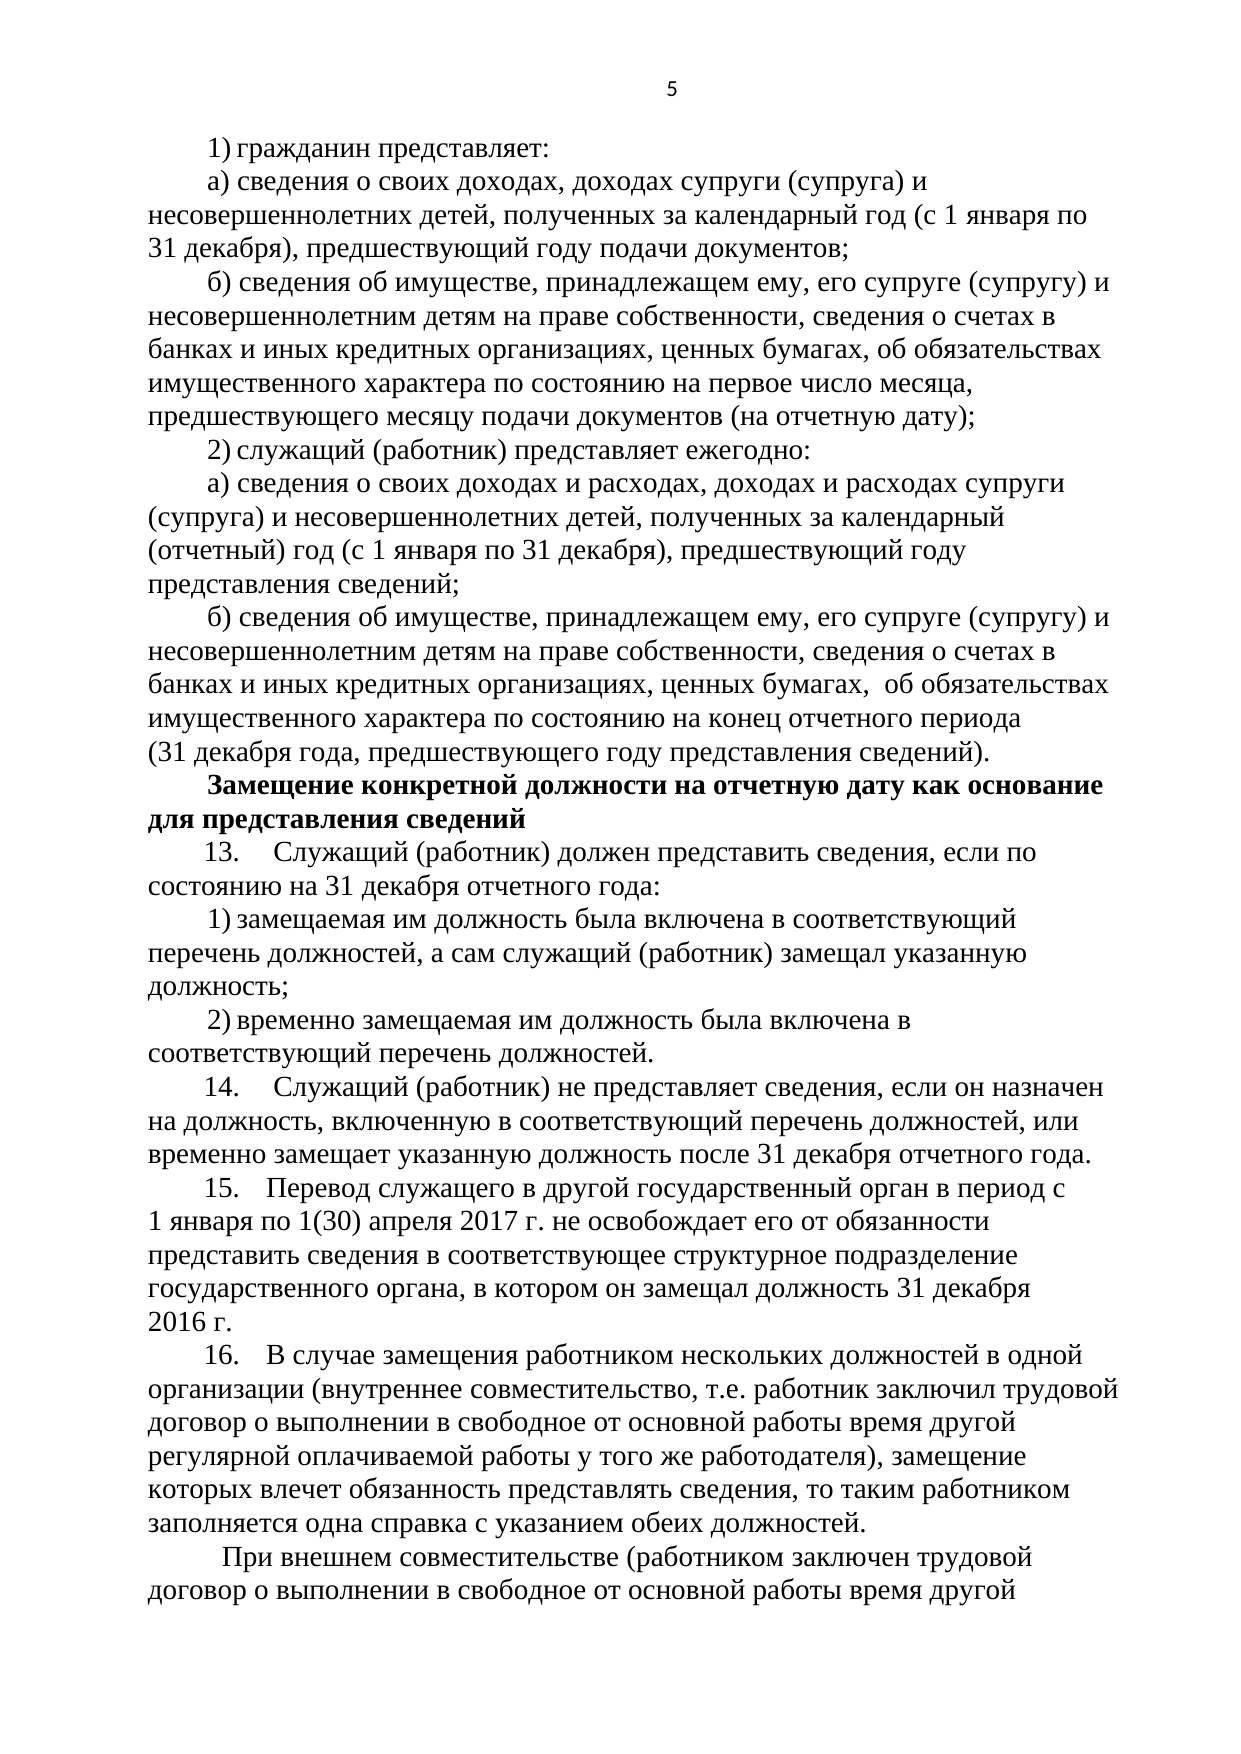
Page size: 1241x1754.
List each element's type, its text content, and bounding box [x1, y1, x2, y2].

list гражданин представляет: [148, 130, 1122, 163]
list Служащий (работник) не представляет сведения, если он назначен на должность, включенную в соответствующий перечень должностей, или временно замещает указанную должность после 31 декабря отчетного года. [148, 1069, 1122, 1170]
list б) сведения об имуществе, принадлежащем ему, его супруге (супругу) и несовершеннолетним детям на праве собственности, сведения о счетах в банках и иных кредитных организациях, ценных бумагах, об обязательствах имущественного характера по состоянию на первое число месяца, предшествующего месяцу подачи документов (на отчетную дату); [148, 264, 1122, 432]
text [148, 1539, 1122, 1606]
list временно замещаемая им должность была включена в соответствующий перечень должностей. [148, 1002, 1122, 1069]
list а) сведения о своих доходах, доходах супруги (супруга) и несовершеннолетних детей, полученных за календарный год (с 1 января по 31 декабря), предшествующий году подачи документов; [148, 163, 1122, 264]
list замещаемая им должность была включена в соответствующий перечень должностей, а сам служащий (работник) замещал указанную должность; [148, 901, 1122, 1002]
list Перевод служащего в другой государственный орган в период с 1 января по 1(30) апреля 2017 г. не освобождает его от обязанности представить сведения в соответствующее структурное подразделение государственного органа, в котором он замещал должность 31 декабря 2016 г. [148, 1170, 1122, 1337]
text а) сведения о своих доходах и расходах, доходах и расходах супруги (супруга) и несовершеннолетних детей, полученных за календарный (отчетный) год (с 1 января по 31 декабря), предшествующий году представления сведений; [148, 465, 1122, 599]
list служащий (работник) представляет ежегодно: [148, 432, 1122, 465]
text Замещение конкретной должности на отчетную дату как основание для представления сведений [148, 767, 1122, 834]
list Служащий (работник) должен представить сведения, если по состоянию на 31 декабря отчетного года: [148, 834, 1122, 901]
text б) сведения об имуществе, принадлежащем ему, его супруге (супругу) и несовершеннолетним детям на праве собственности, сведения о счетах в банках и иных кредитных организациях, ценных бумагах, об обязательствах имущественного характера по состоянию на конец отчетного периода (31 декабря года, предшествующего году представления сведений). [148, 599, 1122, 767]
list В случае замещения работником нескольких должностей в одной организации (внутреннее совместительство, т.е. работник заключил трудовой договор о выполнении в свободное от основной работы время другой регулярной оплачиваемой работы у того же работодателя), замещение которых влечет обязанность представлять сведения, то таким работником заполняется одна справка с указанием обеих должностей. [148, 1337, 1122, 1539]
